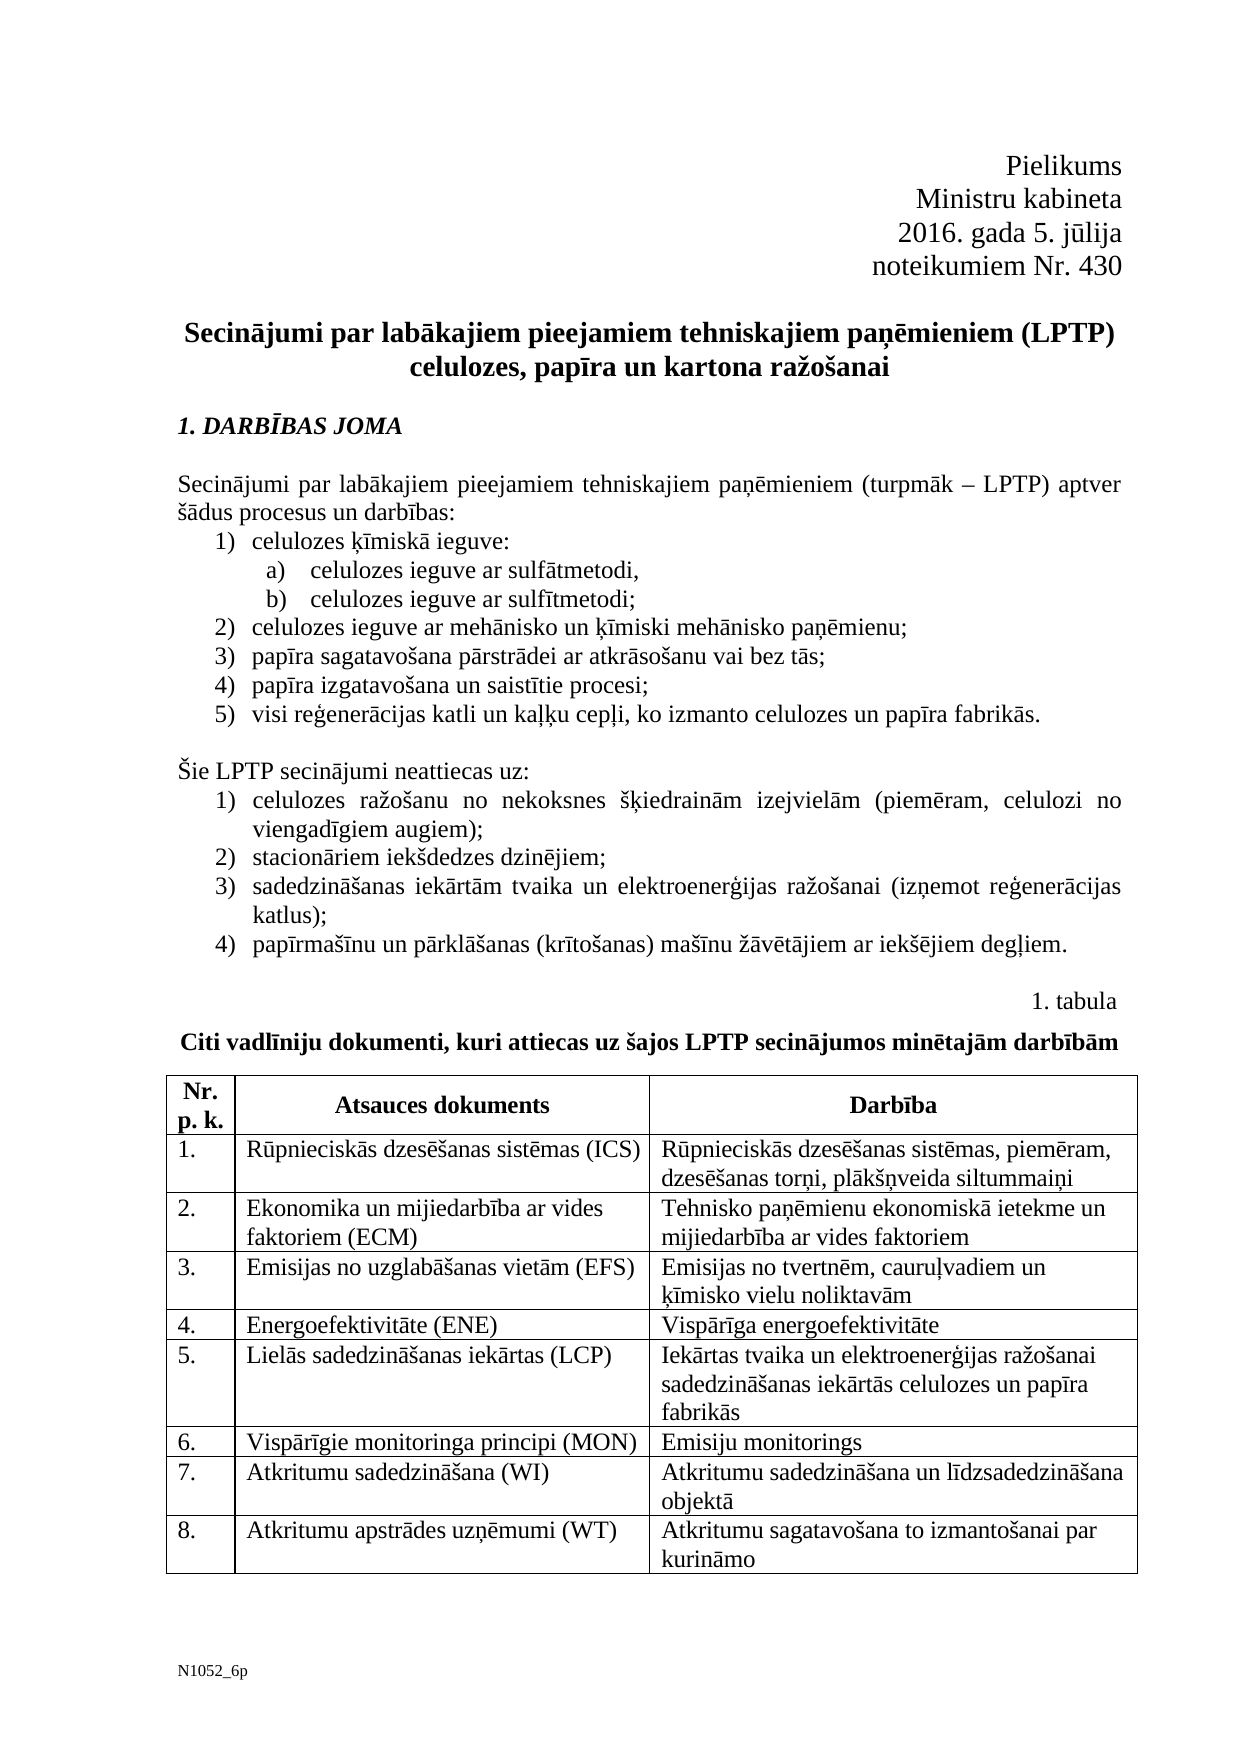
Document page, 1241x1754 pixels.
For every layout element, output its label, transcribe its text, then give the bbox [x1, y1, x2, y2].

list celulozes ražošanu no nekoksnes šķiedrainām izejvielām (piemēram, celulozi no viengadīgiem augiem); [215, 785, 1122, 842]
table_cell Vispārīgie monitoringa principi (MON) [236, 1427, 649, 1456]
table_cell 4. [167, 1310, 234, 1339]
table_cell 3. [167, 1252, 234, 1309]
list visi reģenerācijas katli un kaļķu cepļi, ko izmanto celulozes un papīra fabrikās. [214, 699, 1122, 727]
text 1. DARBĪBAS JOMA [177, 411, 1122, 440]
table_cell Vispārīga energoefektivitāte [650, 1310, 1137, 1339]
text noteikumiem Nr. 430 [177, 248, 1122, 282]
table_cell Ekonomika un mijiedarbība ar vides faktoriem (ECM) [236, 1193, 649, 1251]
text 2016. gada 5. jūlija [177, 215, 1122, 248]
list sadedzināšanas iekārtām tvaika un elektroenerģijas ražošanai (izņemot reģenerācijas katlus); [215, 871, 1122, 929]
table_cell Rūpnieciskās dzesēšanas sistēmas (ICS) [236, 1135, 649, 1192]
table_cell 1. [167, 1135, 234, 1192]
table_cell 7. [167, 1457, 234, 1514]
text Pielikums [177, 148, 1122, 181]
text 1. tabula [477, 986, 1117, 1015]
table_cell Lielās sadedzināšanas iekārtas (LCP) [236, 1340, 649, 1426]
table_cell 5. [167, 1340, 234, 1426]
list stacionāriem iekšdedzes dzinējiem; [215, 842, 1122, 871]
table_cell 8. [167, 1516, 234, 1573]
text Citi vadlīniju dokumenti, kuri attiecas uz šajos LPTP secinājumos minētajām darbībām [177, 1027, 1122, 1056]
table_cell Energoefektivitāte (ENE) [236, 1310, 649, 1339]
table_cell 2. [167, 1193, 234, 1251]
table_cell Tehnisko paņēmienu ekonomiskā ietekme un mijiedarbība ar vides faktoriem [650, 1193, 1137, 1251]
list celulozes ķīmiskā ieguve: [214, 526, 1122, 555]
table_cell Atkritumu sadedzināšana un līdzsadedzināšana objektā [650, 1457, 1137, 1514]
text Secinājumi par labākajiem pieejamiem tehniskajiem paņēmieniem (turpmāk – LPTP) aptver šādus procesus un darbības: [177, 497, 1122, 526]
table_cell Atkritumu apstrādes uzņēmumi (WT) [236, 1516, 649, 1573]
table_header Darbība [650, 1076, 1137, 1133]
table_cell Rūpnieciskās dzesēšanas sistēmas, piemēram, dzesēšanas torņi, plākšņveida siltummaiņi [650, 1135, 1137, 1192]
list papīra sagatavošana pārstrādei ar atkrāsošanu vai bez tās; [214, 641, 1122, 670]
text Ministru kabineta [177, 181, 1122, 215]
table_cell Iekārtas tvaika un elektroenerģijas ražošanai sadedzināšanas iekārtās celulozes un papīra fabrikās [650, 1340, 1137, 1426]
text Šie LPTP secinājumi neattiecas uz: [177, 756, 1122, 785]
list celulozes ieguve ar mehānisko un ķīmiski mehānisko paņēmienu; [214, 612, 1122, 641]
list celulozes ieguve ar sulfātmetodi, [266, 555, 1122, 584]
text Secinājumi par labākajiem pieejamiem tehniskajiem paņēmieniem (LPTP) celulozes, papīra un kartona ražošanai [177, 315, 1122, 382]
list papīrmašīnu un pārklāšanas (krītošanas) mašīnu žāvētājiem ar iekšējiem degļiem. [215, 929, 1122, 957]
table_cell Emisijas no tvertnēm, cauruļvadiem un ķīmisko vielu noliktavām [650, 1252, 1137, 1309]
table_header Nr. p. k. [167, 1076, 234, 1133]
table_cell Atkritumu sagatavošana to izmantošanai par kurināmo [650, 1516, 1137, 1573]
table_cell Atkritumu sadedzināšana (WI) [236, 1457, 649, 1514]
table_cell Emisijas no uzglabāšanas vietām (EFS) [236, 1252, 649, 1309]
table_header Atsauces dokuments [236, 1076, 649, 1133]
table_cell 6. [167, 1427, 234, 1456]
list papīra izgatavošana un saistītie procesi; [214, 670, 1122, 699]
table_cell Emisiju monitorings [650, 1427, 1137, 1456]
list celulozes ieguve ar sulfītmetodi; [266, 584, 1122, 612]
